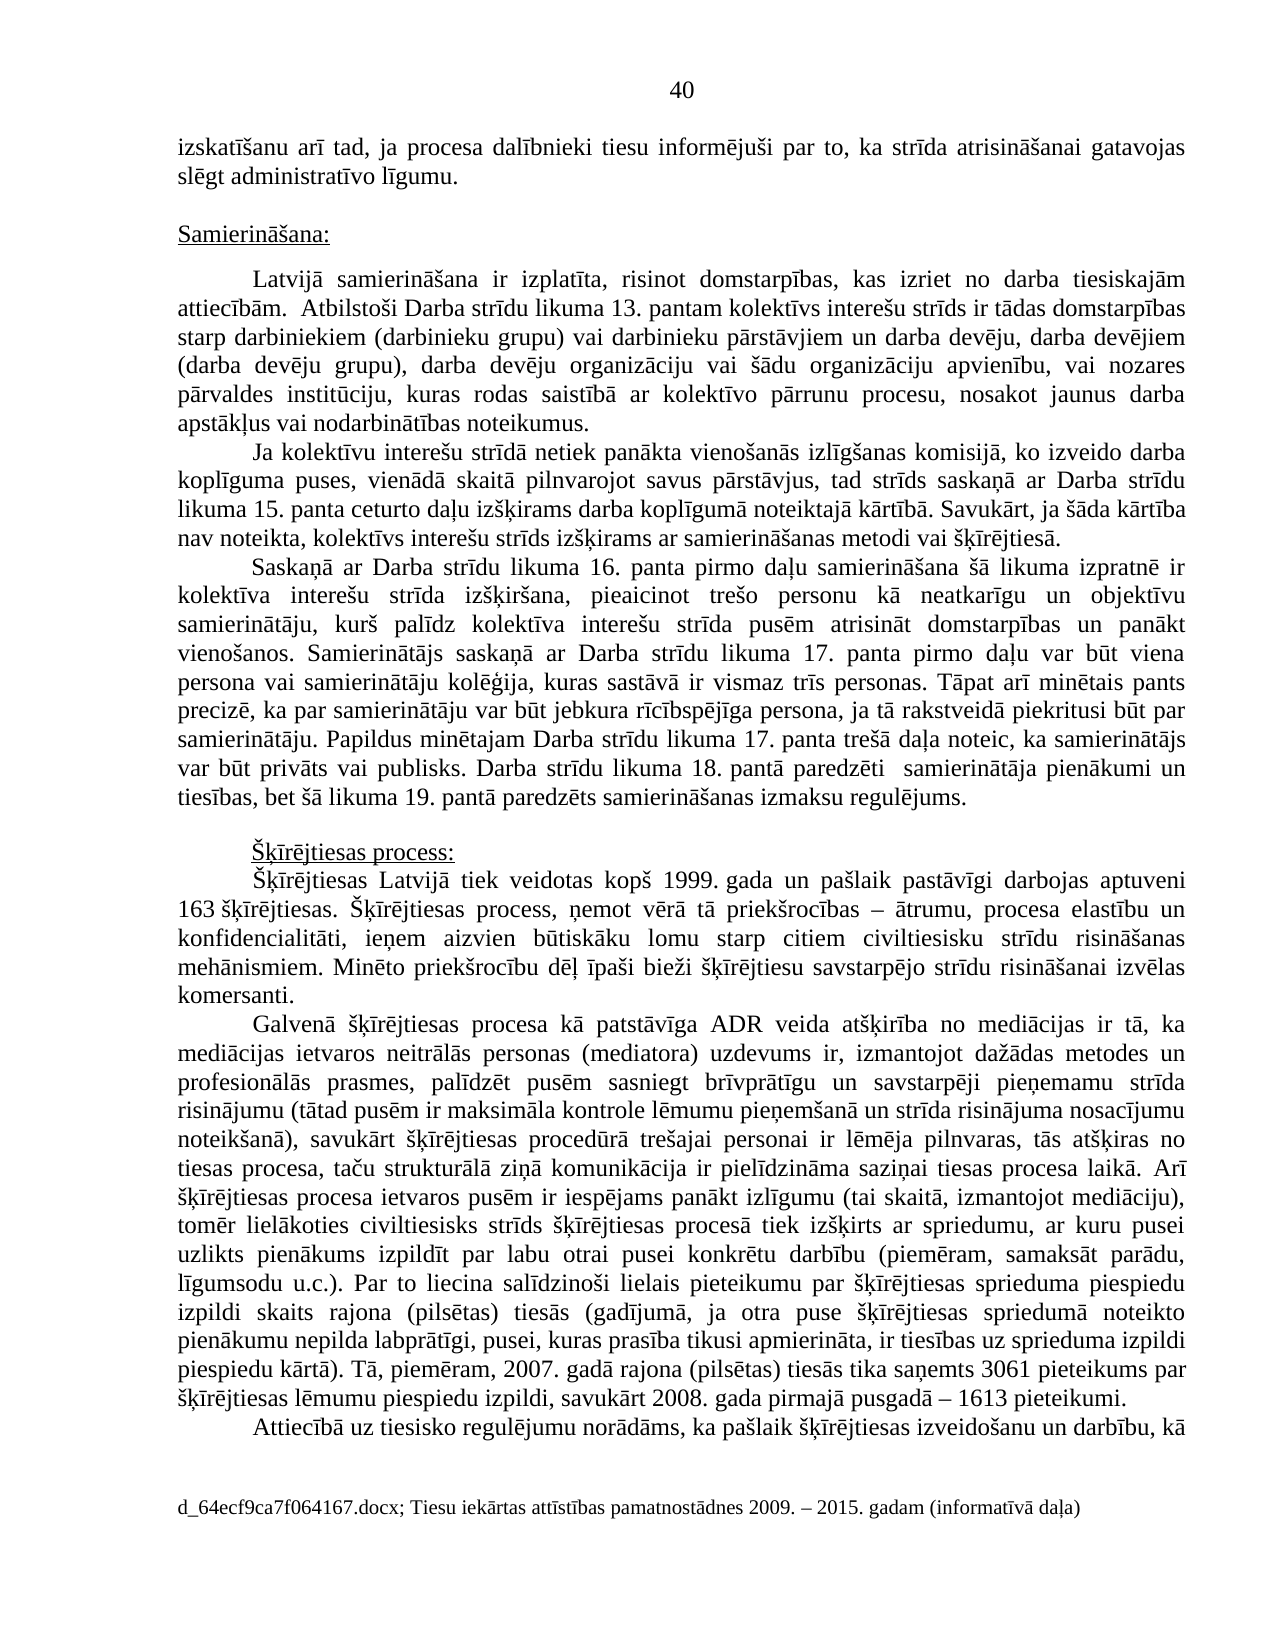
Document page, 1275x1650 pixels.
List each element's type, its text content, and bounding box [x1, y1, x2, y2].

text Latvijā samierināšana ir izplatīta, risinot domstarpības, kas izriet no darba tiesiskajām attiecībām. Atbilstoši Darba strīdu likuma 13. pantam kolektīvs interešu strīds ir tādas domstarpības starp darbiniekiem (darbinieku grupu) vai darbinieku pārstāvjiem un darba devēju, darba devējiem (darba devēju grupu), darba devēju organizāciju vai šādu organizāciju apvienību, vai nozares pārvaldes institūciju, kuras rodas saistībā ar kolektīvo pārrunu procesu, nosakot jaunus darba apstākļus vai nodarbinātības noteikumus. [177, 264, 1186, 437]
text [177, 132, 1186, 190]
text Ja kolektīvu interešu strīdā netiek panākta vienošanās izlīgšanas komisijā, ko izveido darba koplīguma puses, vienādā skaitā pilnvarojot savus pārstāvjus, tad strīds saskaņā ar Darba strīdu likuma 15. panta ceturto daļu izšķirams darba koplīgumā noteiktajā kārtībā. Savukārt, ja šāda kārtība nav noteikta, kolektīvs interešu strīds izšķirams ar samierināšanas metodi vai šķīrējtiesā. [177, 437, 1186, 552]
text Saskaņā ar Darba strīdu likuma 16. panta pirmo daļu samierināšana šā likuma izpratnē ir kolektīva interešu strīda izšķiršana, pieaicinot trešo personu kā neatkarīgu un objektīvu samierinātāju, kurš palīdz kolektīva interešu strīda pusēm atrisināt domstarpības un panākt vienošanos. Samierinātājs saskaņā ar Darba strīdu likuma 17. panta pirmo daļu var būt viena persona vai samierinātāju kolēģija, kuras sastāvā ir vismaz trīs personas. Tāpat arī minētais pants precizē, ka par samierinātāju var būt jebkura rīcībspējīga persona, ja tā rakstveidā piekritusi būt par samierinātāju. Papildus minētajam Darba strīdu likuma 17. panta trešā daļa noteic, ka samierinātājs var būt privāts vai publisks. Darba strīdu likuma 18. pantā paredzēti samierinātāja pienākumi un tiesības, bet šā likuma 19. pantā paredzēts samierināšanas izmaksu regulējums. [177, 552, 1186, 811]
text Šķīrējtiesas process: [177, 837, 1186, 866]
text Samierināšana: [177, 219, 1186, 247]
text Šķīrējtiesas Latvijā tiek veidotas kopš 1999. gada un pašlaik pastāvīgi darbojas aptuveni 163 šķīrējtiesas. Šķīrējtiesas process, ņemot vērā tā priekšrocības – ātrumu, procesa elastību un konfidencialitāti, ieņem aizvien būtiskāku lomu starp citiem civiltiesisku strīdu risināšanas mehānismiem. Minēto priekšrocību dēļ īpaši bieži šķīrējtiesu savstarpējo strīdu risināšanai izvēlas komersanti. [177, 866, 1186, 1009]
text Galvenā šķīrējtiesas procesa kā patstāvīga ADR veida atšķirība no mediācijas ir tā, ka mediācijas ietvaros neitrālās personas (mediatora) uzdevums ir, izmantojot dažādas metodes un profesionālās prasmes, palīdzēt pusēm sasniegt brīvprātīgu un savstarpēji pieņemamu strīda risinājumu (tātad pusēm ir maksimāla kontrole lēmumu pieņemšanā un strīda risinājuma nosacījumu noteikšanā), savukārt šķīrējtiesas procedūrā trešajai personai ir lēmēja pilnvaras, tās atšķiras no tiesas procesa, taču strukturālā ziņā komunikācija ir pielīdzināma saziņai tiesas procesa laikā. Arī šķīrējtiesas procesa ietvaros pusēm ir iespējams panākt izlīgumu (tai skaitā, izmantojot mediāciju), tomēr lielākoties civiltiesisks strīds šķīrējtiesas procesā tiek izšķirts ar spriedumu, ar kuru pusei uzlikts pienākums izpildīt par labu otrai pusei konkrētu darbību (piemēram, samaksāt parādu, līgumsodu u.c.). Par to liecina salīdzinoši lielais pieteikumu par šķīrējtiesas sprieduma piespiedu izpildi skaits rajona (pilsētas) tiesās (gadījumā, ja otra puse šķīrējtiesas spriedumā noteikto pienākumu nepilda labprātīgi, pusei, kuras prasība tikusi apmierināta, ir tiesības uz sprieduma izpildi piespiedu kārtā). Tā, piemēram, 2007. gadā rajona (pilsētas) tiesās tika saņemts 3061 pieteikums par šķīrējtiesas lēmumu piespiedu izpildi, savukārt 2008. gada pirmajā pusgadā – 1613 pieteikumi. [177, 1009, 1186, 1412]
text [177, 1412, 1186, 1441]
